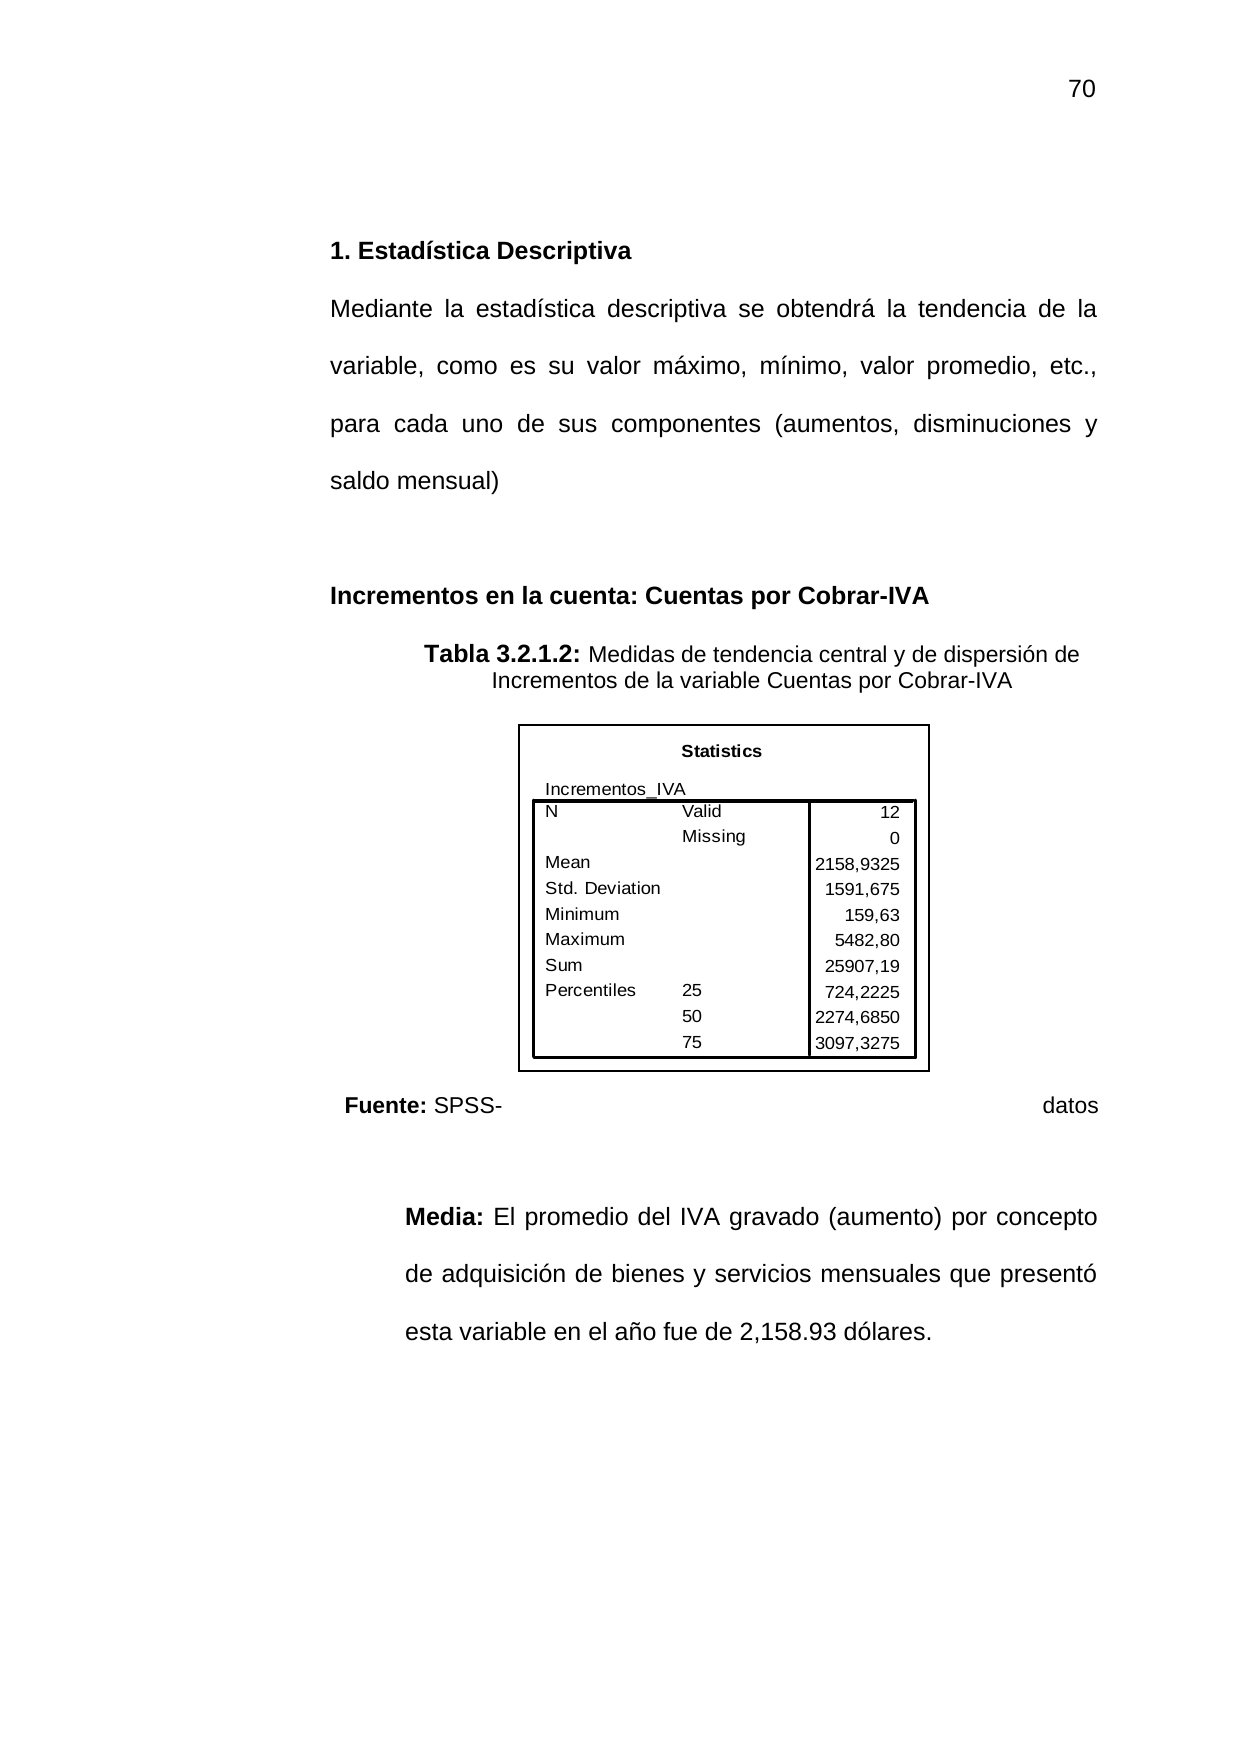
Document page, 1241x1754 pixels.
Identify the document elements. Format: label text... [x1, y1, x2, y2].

text Media: El promedio del IVA gravado (aumento) por concepto de adquisición de bienes y servicios mensuales que presentó esta variable en el año fue de 2,158.93 dólares. [405, 1202, 1098, 1346]
text Mediante la estadística descriptiva se obtendrá la tendencia de la variable, como es su valor máximo, mínimo, valor promedio, etc., para cada uno de sus componentes (aumentos, disminuciones y saldo mensual) [330, 294, 1098, 495]
text Incrementos en la cuenta: Cuentas por Cobrar-IVA [236, 581, 1098, 610]
subtitle 1. Estadística Descriptiva [292, 236, 1098, 265]
text Tabla 3.2.1.2: Medidas de tendencia central y de dispersión de Incrementos de la variable Cuentas por Cobrar-IVA [405, 639, 1098, 694]
text Fuente: SPSS-datos procesados variable Incrementos IVA, 2006 [330, 1092, 1098, 1118]
